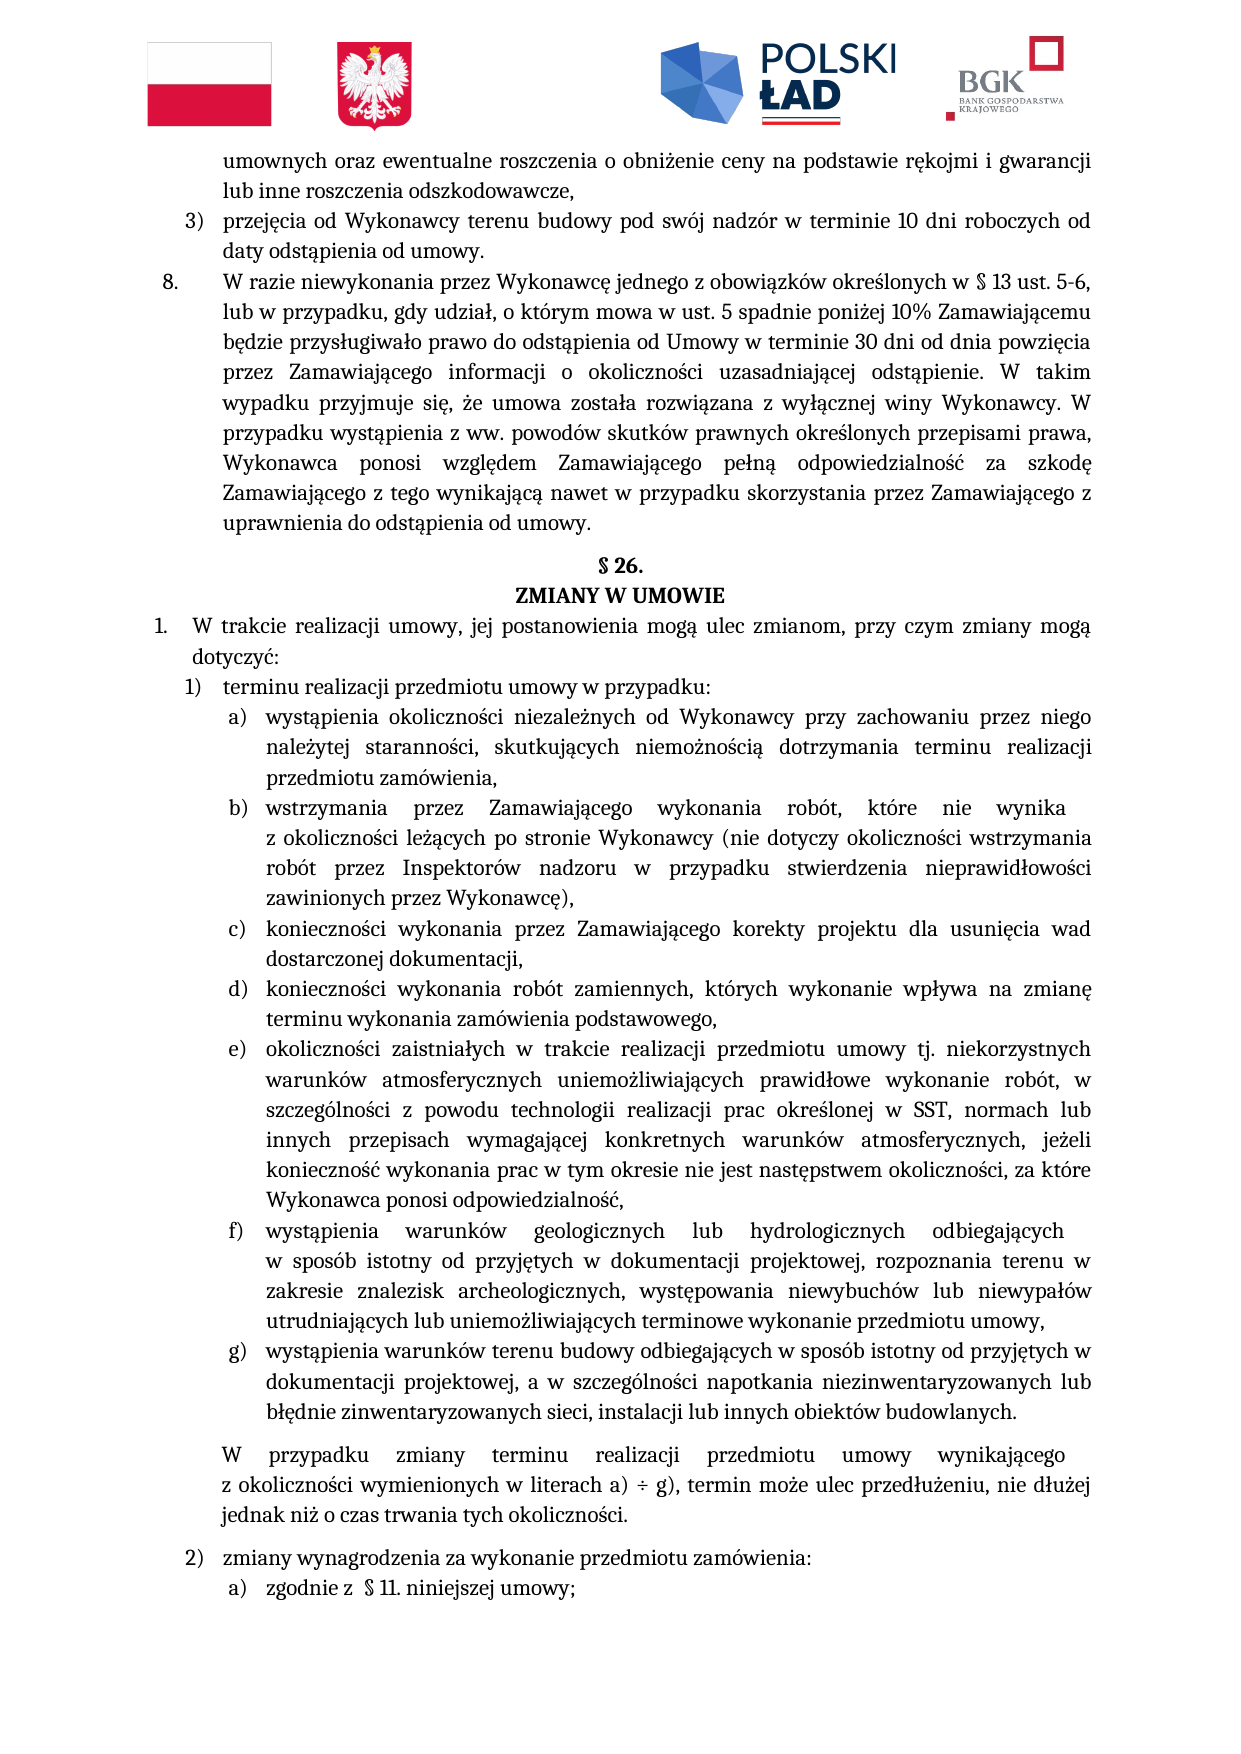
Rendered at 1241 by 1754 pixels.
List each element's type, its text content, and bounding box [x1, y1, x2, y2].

picture [660, 42, 896, 125]
list konieczności wykonania przez Zamawiającego korekty projektu dla usunięcia wad dostarczonej dokumentacji, [228, 915, 1093, 972]
list okoliczności zaistniałych w trakcie realizacji przedmiotu umowy tj. niekorzystnych warunków atmosferycznych uniemożliwiających prawidłowe wykonanie robót, w szczególności z powodu technologii realizacji prac określonej w SST, normach lub innych przepisach wymagającej konkretnych warunków atmosferycznych, jeżeli konieczność wykonania prac w tym okresie nie jest następstwem okoliczności, za które Wykonawca ponosi odpowiedzialność, [228, 1036, 1093, 1213]
text § 26. [148, 553, 1093, 579]
list przejęcia od Wykonawcy terenu budowy pod swój nadzór w terminie 10 dni roboczych od daty odstąpienia od umowy. [185, 208, 1093, 264]
list W razie niewykonania przez Wykonawcę jednego z obowiązków określonych w § 13 ust. 5-6, lub w przypadku, gdy udział, o którym mowa w ust. 5 spadnie poniżej 10% Zamawiającemu będzie przysługiwało prawo do odstąpienia od Umowy w terminie 30 dni od dnia powzięcia przez Zamawiającego informacji o okoliczności uzasadniającej odstąpienie. W takim wypadku przyjmuje się, że umowa została rozwiązana z wyłącznej winy Wykonawcy. W przypadku wystąpienia z ww. powodów skutków prawnych określonych przepisami prawa, Wykonawca ponosi względem Zamawiającego pełną odpowiedzialność za szkodę Zamawiającego z tego wynikającą nawet w przypadku skorzystania przez Zamawiającego z uprawnienia do odstąpienia od umowy. [162, 268, 1093, 536]
list konieczności wykonania robót zamiennych, których wykonanie wpływa na zmianę terminu wykonania zamówienia podstawowego, [228, 976, 1093, 1032]
text ZMIANY W UMOWIE [148, 583, 1093, 609]
list zmiany wynagrodzenia za wykonanie przedmiotu zamówienia: [185, 1544, 1093, 1571]
list wstrzymania przez Zamawiającego wykonania robót, które nie wynika z okoliczności leżących po stronie Wykonawcy (nie dotyczy okoliczności wstrzymania robót przez Inspektorów nadzoru w przypadku stwierdzenia nieprawidłowości zawinionych przez Wykonawcę), [228, 794, 1093, 911]
picture [915, 31, 1093, 125]
list terminu realizacji przedmiotu umowy w przypadku: [185, 674, 1093, 700]
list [185, 148, 1093, 204]
picture [147, 42, 412, 131]
list W trakcie realizacji umowy, jej postanowienia mogą ulec zmianom, przy czym zmiany mogą dotyczyć: [154, 613, 1093, 670]
list zgodnie z § 11. niniejszej umowy; [228, 1575, 1093, 1601]
text W przypadku zmiany terminu realizacji przedmiotu umowy wynikającego z okoliczności wymienionych w literach a) ÷ g), termin może ulec przedłużeniu, nie dłużej jednak niż o czas trwania tych okoliczności. [221, 1441, 1093, 1528]
list wystąpienia okoliczności niezależnych od Wykonawcy przy zachowaniu przez niego należytej staranności, skutkujących niemożnością dotrzymania terminu realizacji przedmiotu zamówienia, [228, 704, 1093, 791]
list wystąpienia warunków geologicznych lub hydrologicznych odbiegających w sposób istotny od przyjętych w dokumentacji projektowej, rozpoznania terenu w zakresie znalezisk archeologicznych, występowania niewybuchów lub niewypałów utrudniających lub uniemożliwiających terminowe wykonanie przedmiotu umowy, [228, 1217, 1093, 1334]
list wystąpienia warunków terenu budowy odbiegających w sposób istotny od przyjętych w dokumentacji projektowej, a w szczególności napotkania niezinwentaryzowanych lub błędnie zinwentaryzowanych sieci, instalacji lub innych obiektów budowlanych. [228, 1338, 1093, 1425]
